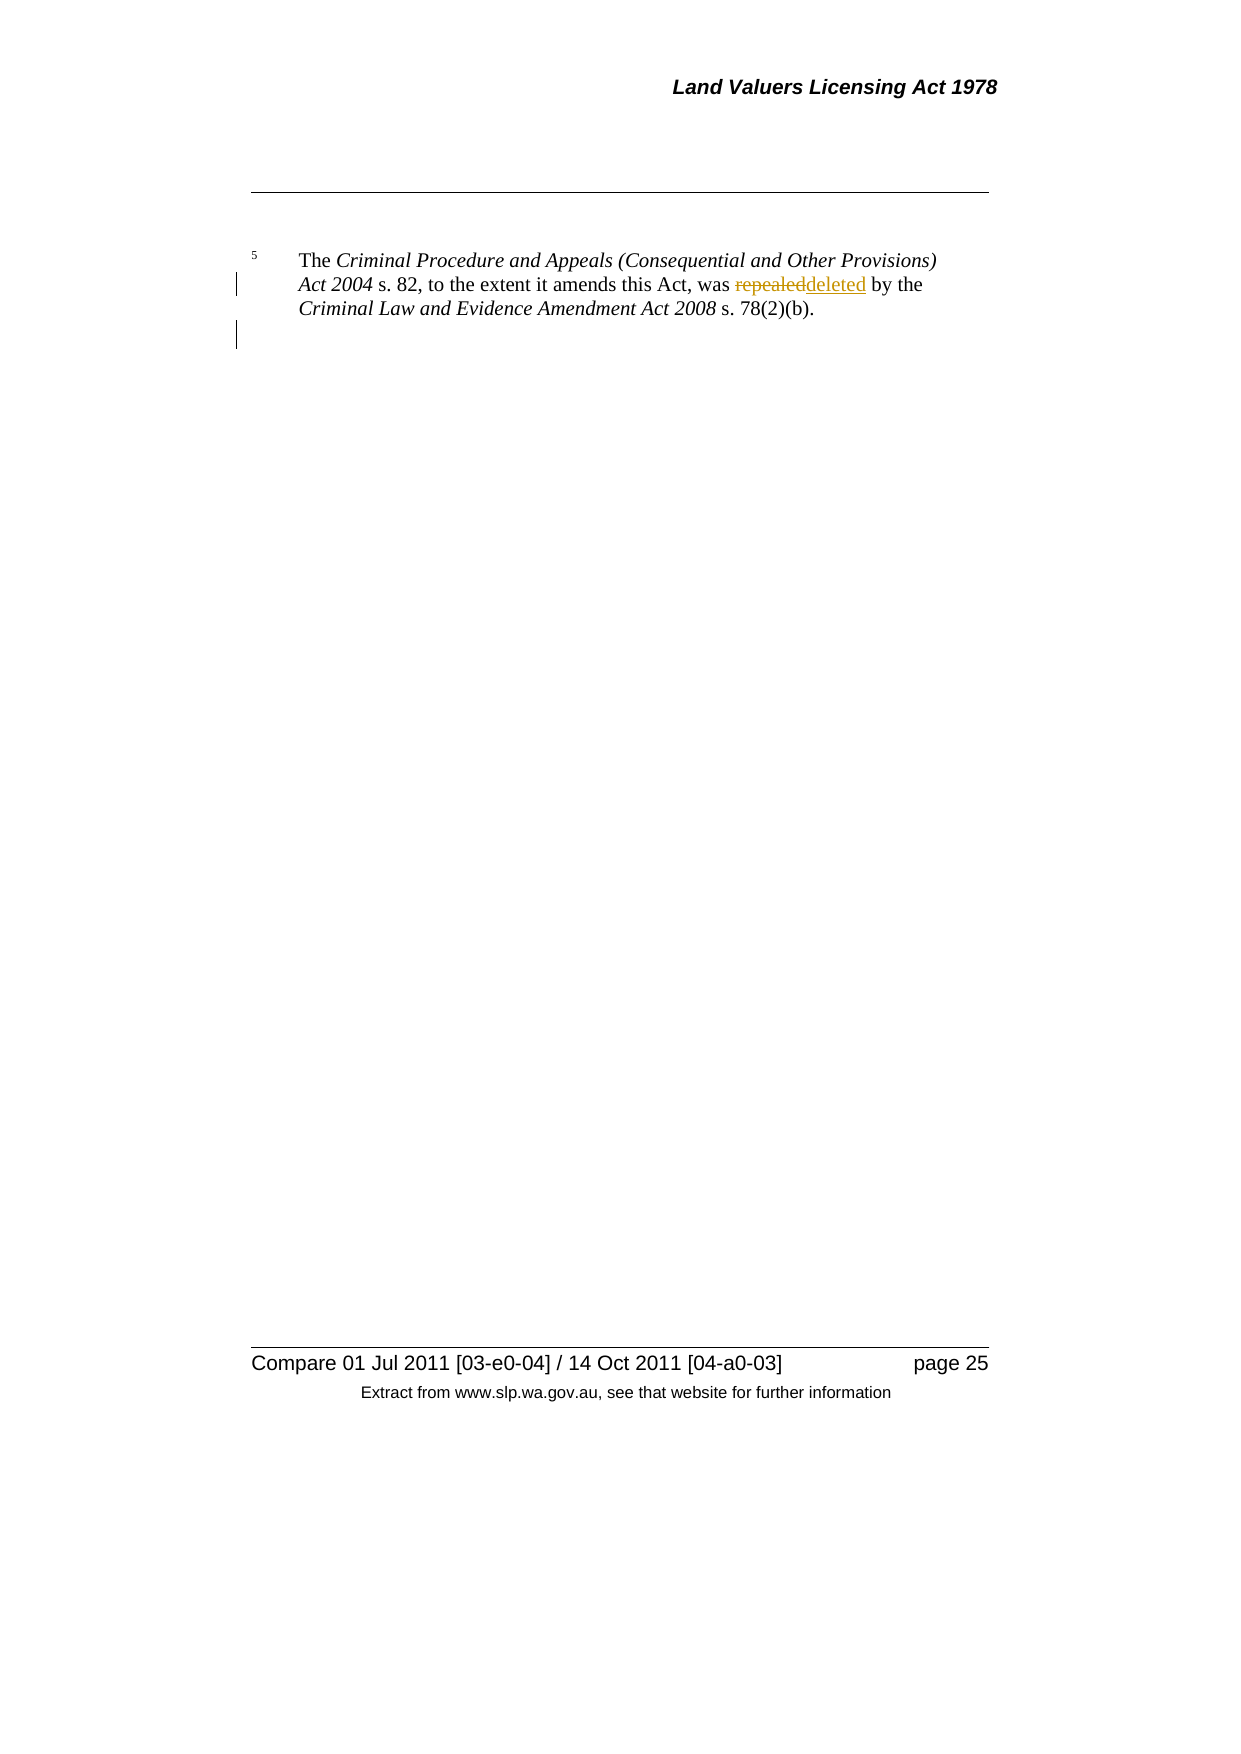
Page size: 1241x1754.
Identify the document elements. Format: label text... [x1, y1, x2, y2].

text 5 The Criminal Procedure and Appeals (Consequential and Other Provisions) Act 2004 s. 82, to the extent it amends this Act, was by the Criminal Law and Evidence Amendment Act 2008 s. 78(2)(b). [251, 248, 989, 320]
